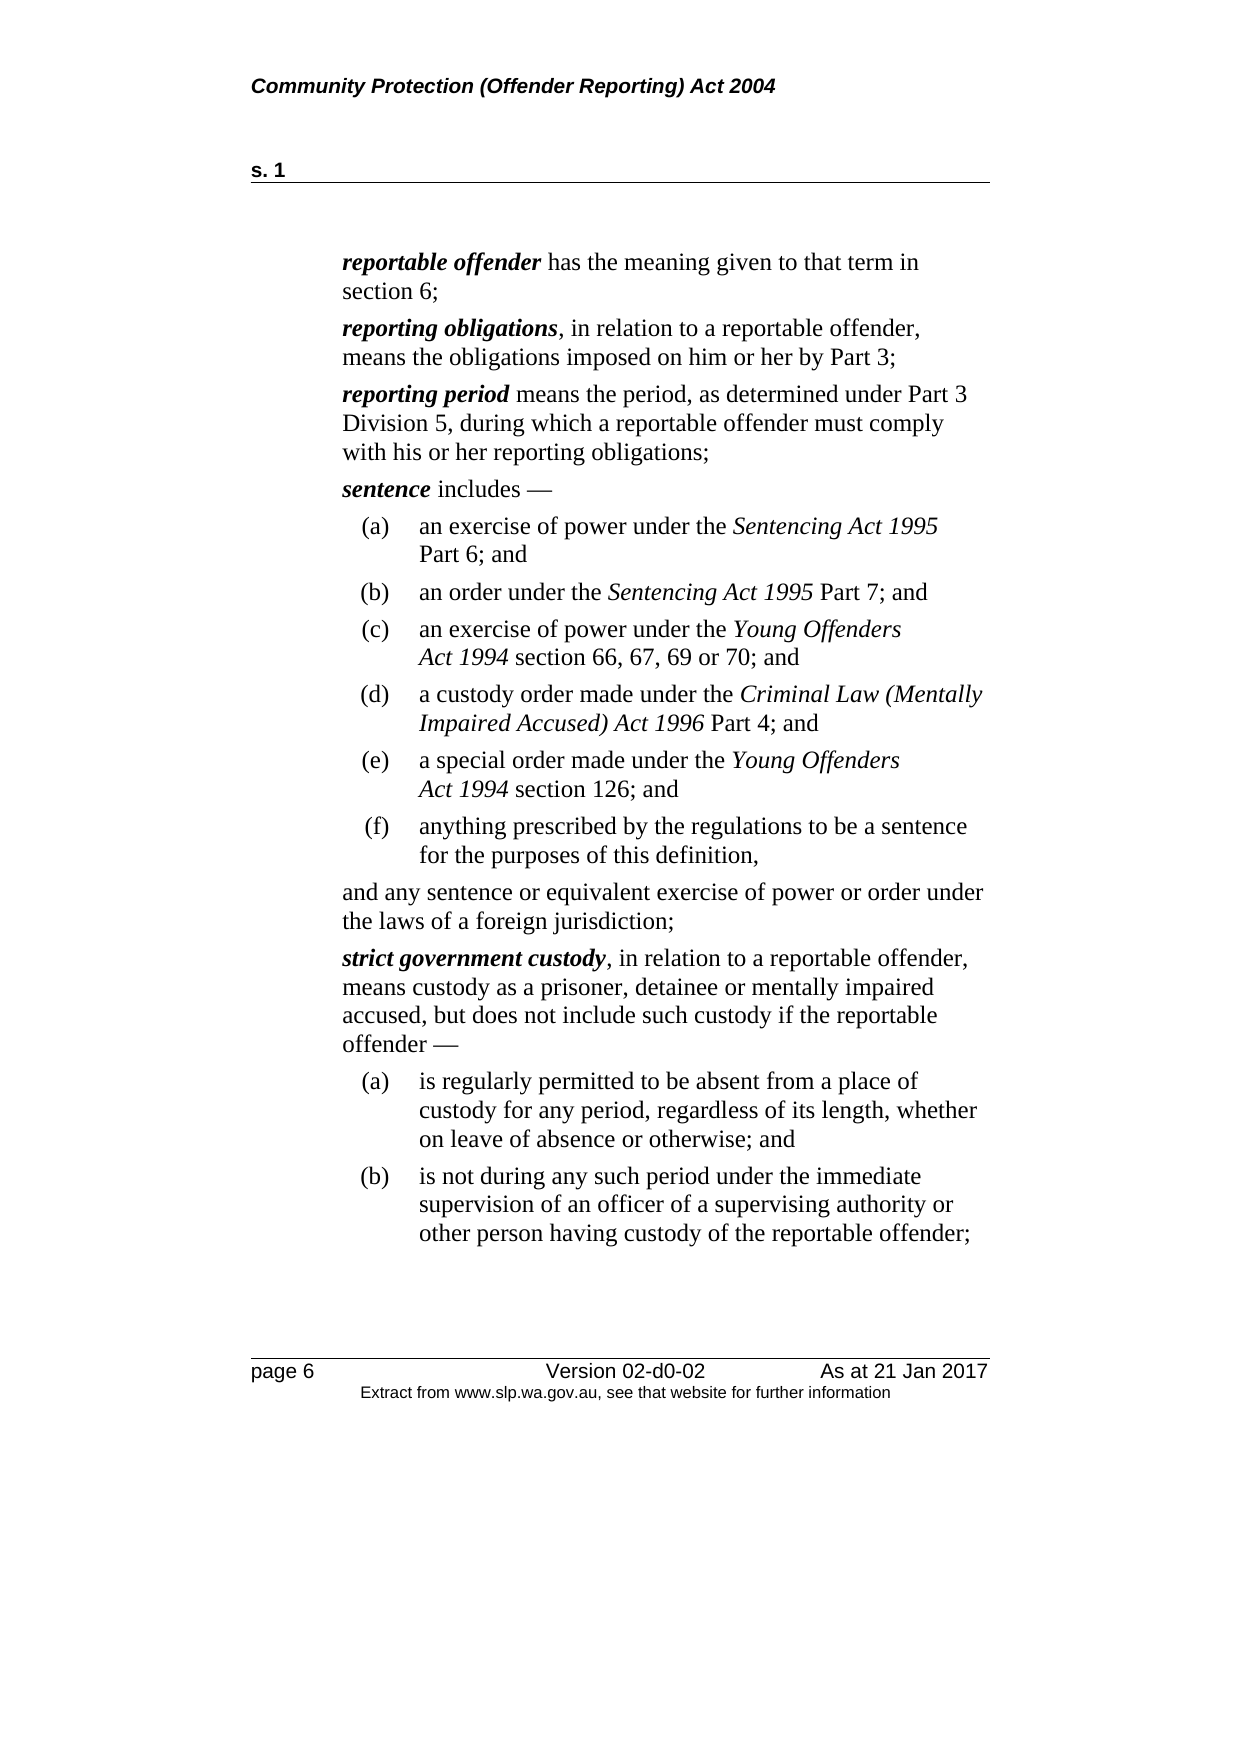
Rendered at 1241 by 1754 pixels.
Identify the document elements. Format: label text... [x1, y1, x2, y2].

text (a) is regularly permitted to be absent from a place of custody for any period, regardless of its length, whether on leave of absence or otherwise; and [251, 1066, 990, 1152]
text (e) a special order made under the Young Offenders Act 1994 section 126; and [251, 745, 990, 803]
text (f) anything prescribed by the regulations to be a sentence for the purposes of this definition, [251, 811, 990, 869]
text and any sentence or equivalent exercise of power or order under the laws of a foreign jurisdiction; [251, 877, 990, 934]
text reporting obligations, in relation to a reportable offender, means the obligations imposed on him or her by Part 3; [251, 313, 990, 371]
text strict government custody, in relation to a reportable offender, means custody as a prisoner, detainee or mentally impaired accused, but does not include such custody if the reportable offender — [251, 943, 990, 1058]
text reporting period means the period, as determined under Part 3 Division 5, during which a reportable offender must comply with his or her reporting obligations; [251, 379, 990, 465]
text sentence includes — [251, 474, 990, 502]
text (d) a custody order made under the Criminal Law (Mentally Impaired Accused) Act 1996 Part 4; and [251, 679, 990, 737]
text (b) an order under the Sentencing Act 1995 Part 7; and [251, 577, 990, 605]
text reportable offender has the meaning given to that term in section 6; [251, 247, 990, 305]
text (c) an exercise of power under the Young Offenders Act 1994 section 66, 67, 69 or 70; and [251, 614, 990, 671]
text (b) is not during any such period under the immediate supervision of an officer of a supervising authority or other person having custody of the reportable offender; [251, 1161, 990, 1247]
text (a) an exercise of power under the Sentencing Act 1995 Part 6; and [251, 511, 990, 568]
